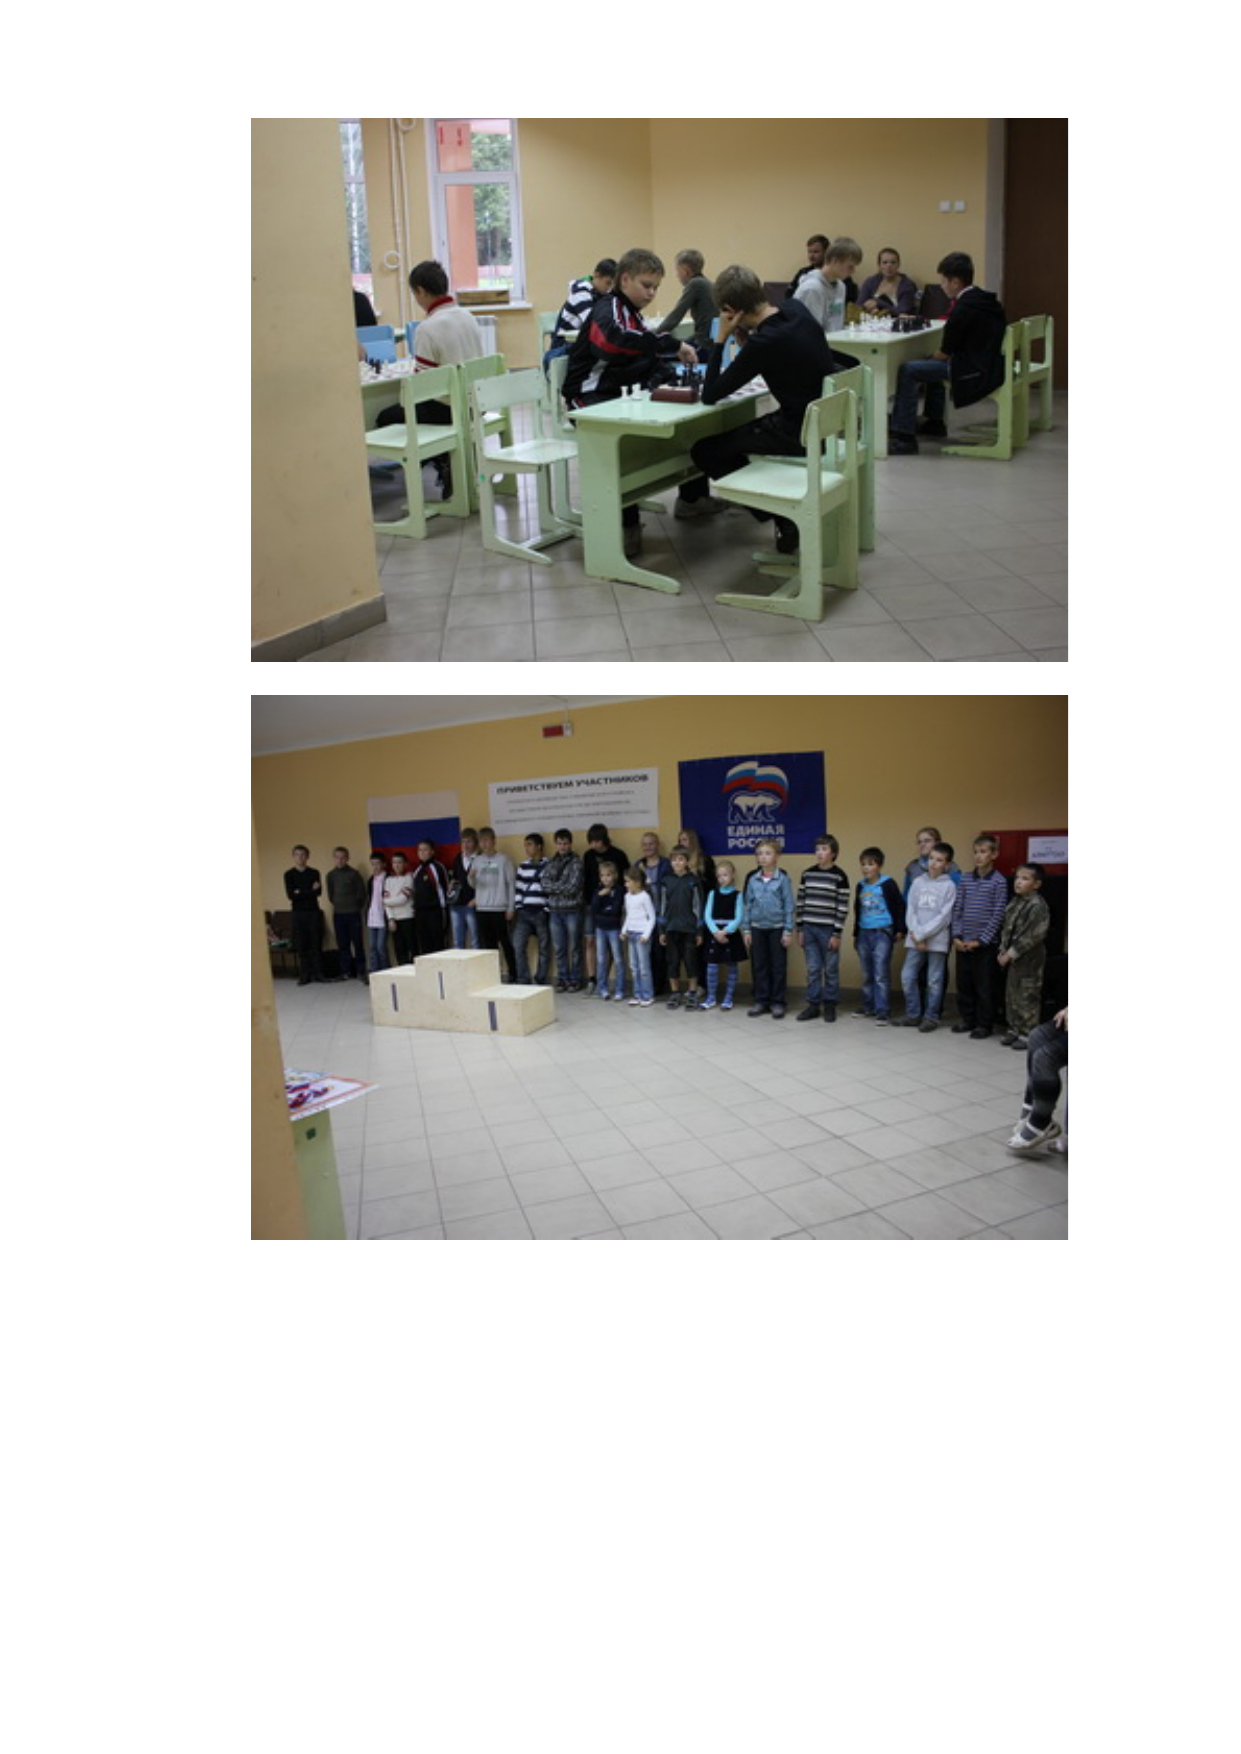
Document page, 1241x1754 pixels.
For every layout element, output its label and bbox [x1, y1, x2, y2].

picture [251, 695, 1069, 1240]
picture [251, 118, 1069, 662]
